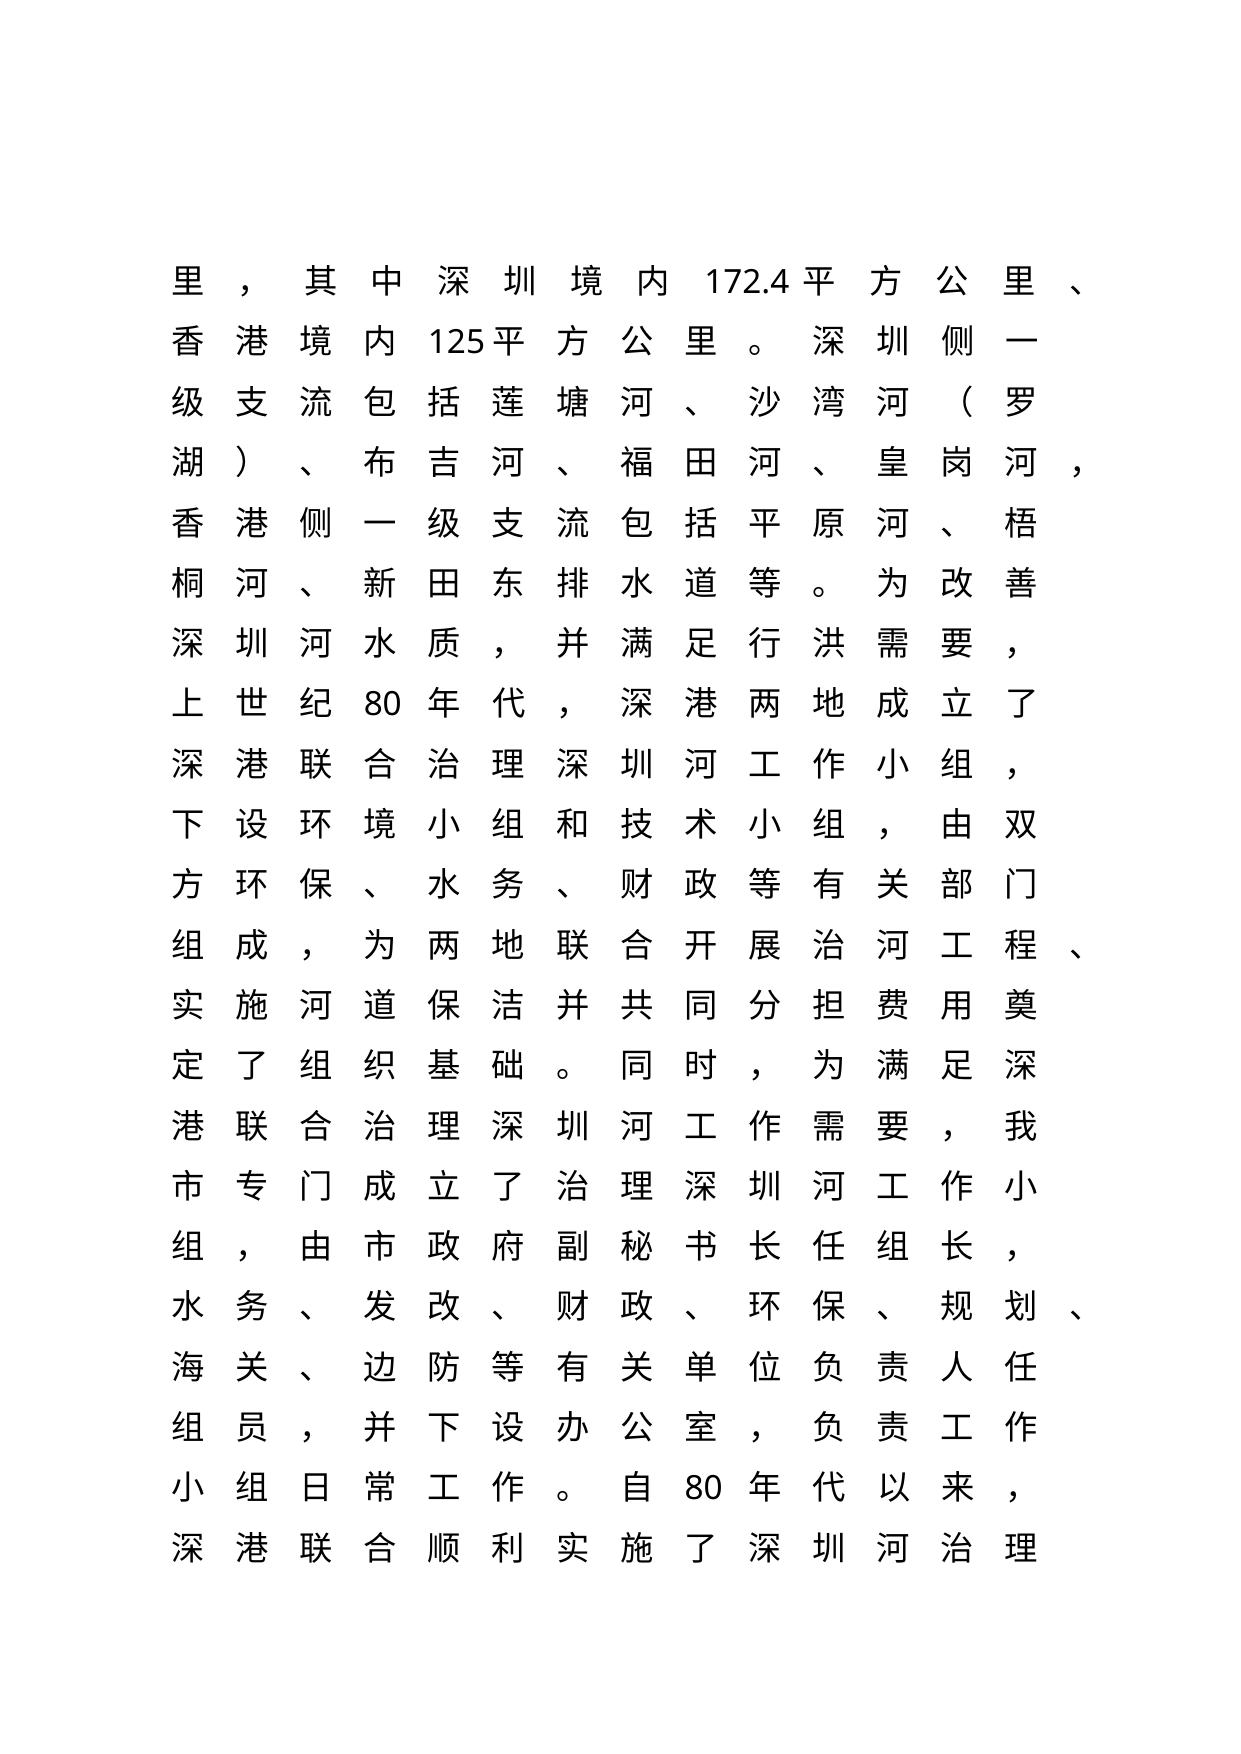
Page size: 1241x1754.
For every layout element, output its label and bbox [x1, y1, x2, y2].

text [171, 249, 1069, 1576]
